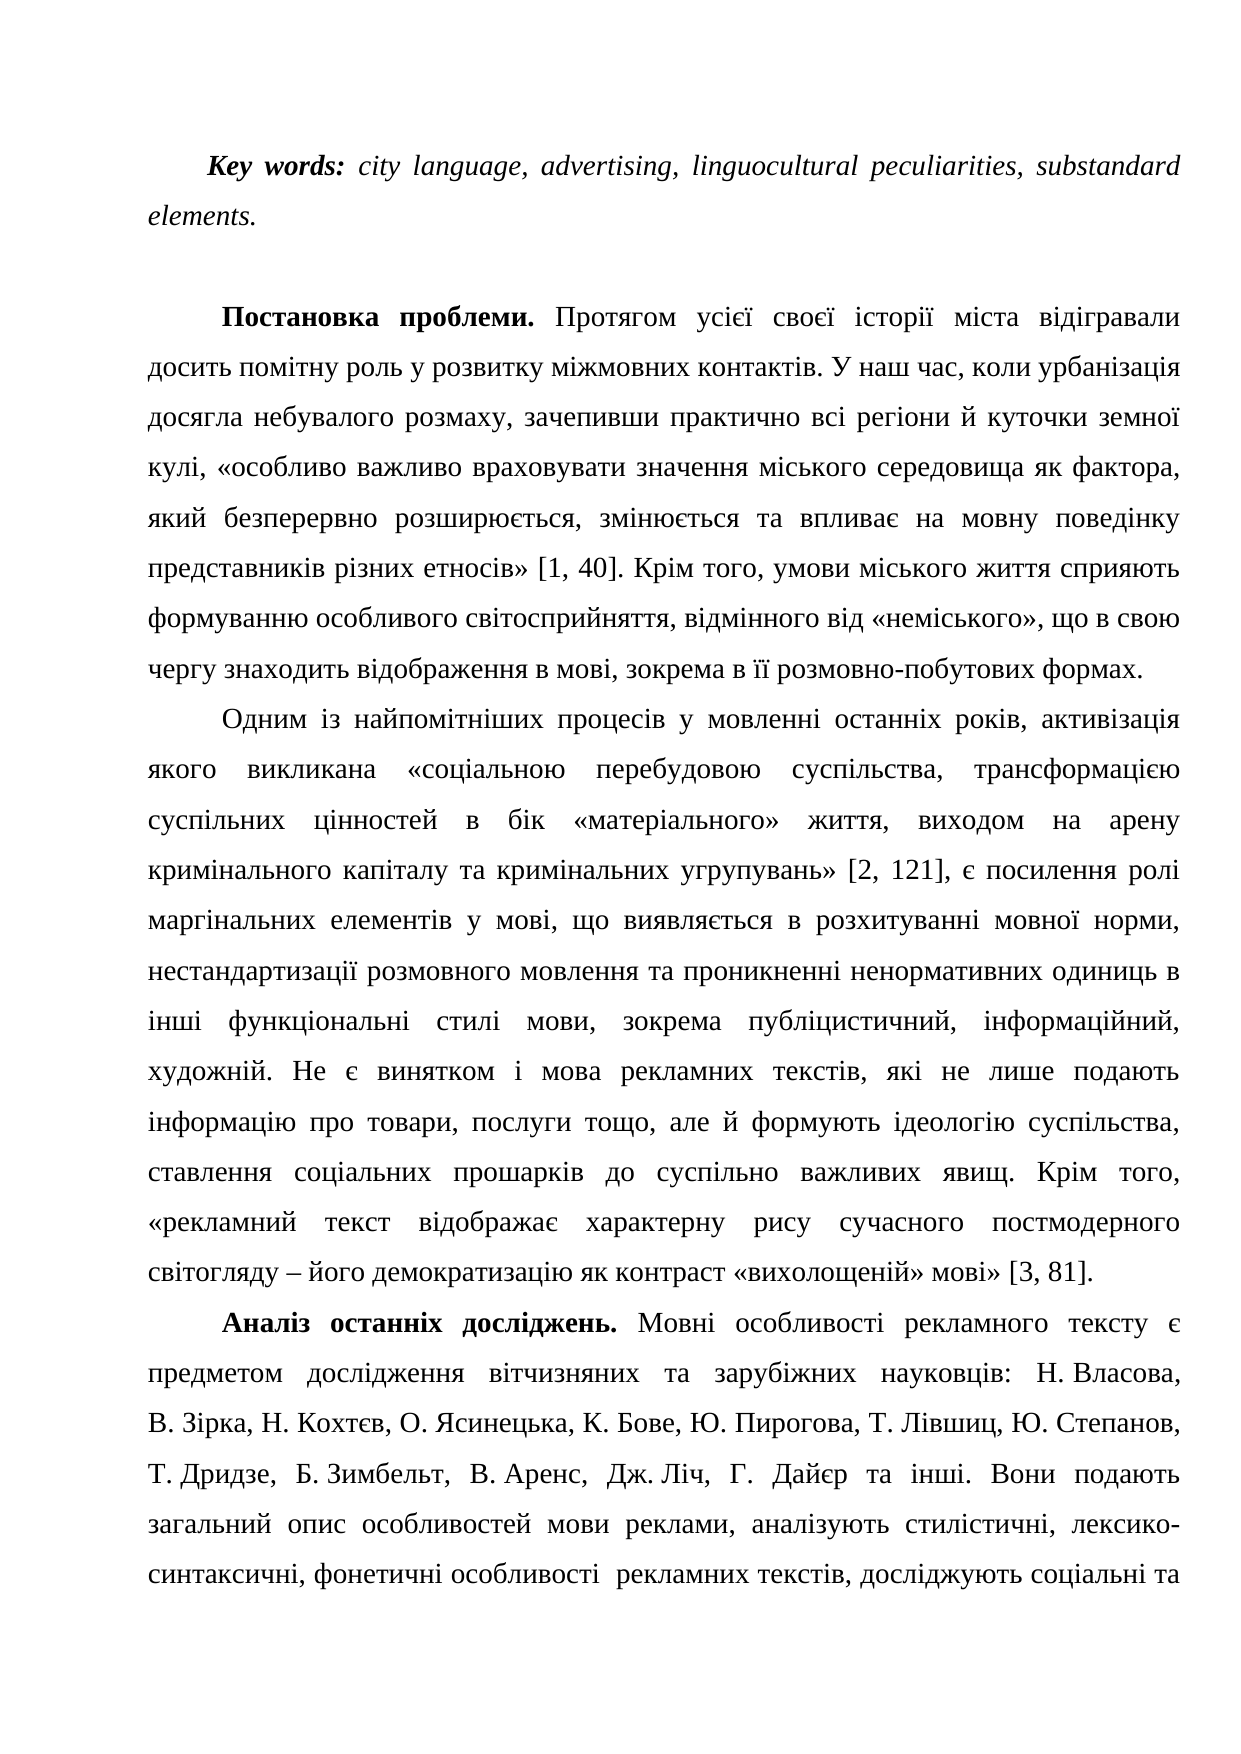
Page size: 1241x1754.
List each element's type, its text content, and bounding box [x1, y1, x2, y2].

text Key words: city language, advertising, linguocultural peculiarities, substandard elements. [148, 148, 1181, 232]
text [148, 1305, 1181, 1590]
text Постановка проблеми. Протягом усієї своєї історії міста відігравали досить помітну роль у розвитку міжмовних контактів. У наш час, коли урбанізація досягла небувалого розмаху, зачепивши практично всі регіони й куточки земної кулі, «особливо важливо враховувати значення міського середовища як фактора, який безперервно розширюється, змінюється та впливає на мовну поведінку представників різних етносів» [1, 40]. Крім того, умови міського життя сприяють формуванню особливого світосприйняття, відмінного від «неміського», що в свою чергу знаходить відображення в мові, зокрема в її розмовно-побутових формах. [148, 299, 1181, 684]
text Одним із найпомітніших процесів у мовленні останніх років, активізація якого викликана «соціальною перебудовою суспільства, трансформацією суспільних цінностей в бік «матеріального» життя, виходом на арену кримінального капіталу та кримінальних угрупувань» [2, 121], є посилення ролі маргінальних елементів у мові, що виявляється в розхитуванні мовної норми, нестандартизації розмовного мовлення та проникненні ненормативних одиниць в інші функціональні стилі мови, зокрема публіцистичний, інформаційний, художній. Не є винятком і мова рекламних текстів, які не лише подають інформацію про товари, послуги тощо, але й формують ідеологію суспільства, ставлення соціальних прошарків до суспільно важливих явищ. Крім того, «рекламний текст відображає характерну рису сучасного постмодерного світогляду – його демократизацію як контраст «вихолощеній» мові» [3, 81]. [148, 701, 1181, 1288]
